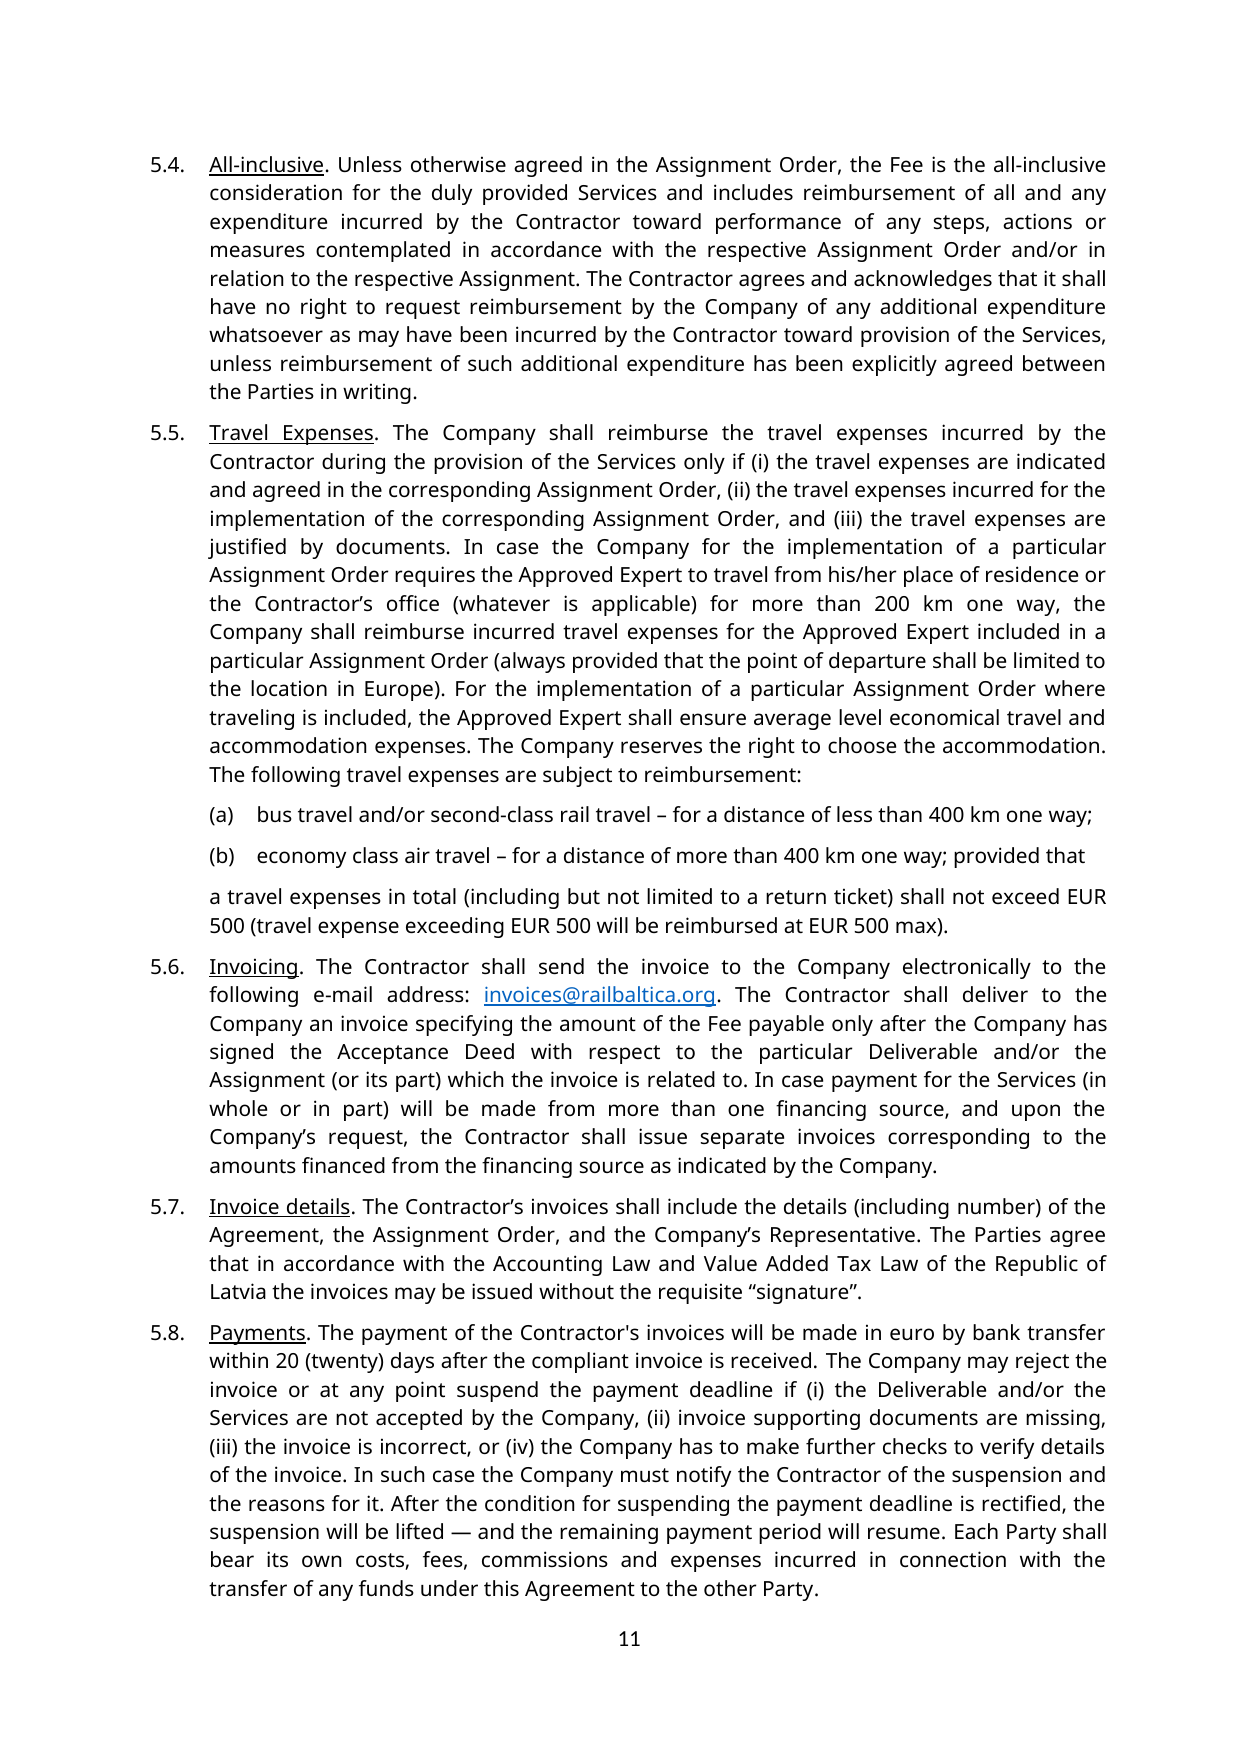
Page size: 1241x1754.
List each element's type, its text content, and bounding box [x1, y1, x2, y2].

text economy class air travel – for a distance of more than 400 km one way; provided that [209, 842, 1107, 870]
text Invoicing. The Contractor shall send the invoice to the Company electronically to the following e-mail address: invoices@railbaltica.org. The Contractor shall deliver to the Company an invoice specifying the amount of the Fee payable only after the Company has signed the Acceptance Deed with respect to the particular Deliverable and/or the Assignment (or its part) which the invoice is related to. In case payment for the Services (in whole or in part) will be made from more than one financing source, and upon the Company’s request, the Contractor shall issue separate invoices corresponding to the amounts financed from the financing source as indicated by the Company. [150, 952, 1107, 1179]
text a travel expenses in total (including but not limited to a return ticket) shall not exceed EUR 500 (travel expense exceeding EUR 500 will be reimbursed at EUR 500 max). [209, 882, 1107, 939]
text Invoice details. The Contractor’s invoices shall include the details (including number) of the Agreement, the Assignment Order, and the Company’s Representative. The Parties agree that in accordance with the Accounting Law and Value Added Tax Law of the Republic of Latvia the invoices may be issued without the requisite “signature”. [150, 1192, 1107, 1306]
text Payments. The payment of the Contractor's invoices will be made in euro by bank transfer within 20 (twenty) days after the compliant invoice is received. The Company may reject the invoice or at any point suspend the payment deadline if (i) the Deliverable and/or the Services are not accepted by the Company, (ii) invoice supporting documents are missing, (iii) the invoice is incorrect, or (iv) the Company has to make further checks to verify details of the invoice. In such case the Company must notify the Contractor of the suspension and the reasons for it. After the condition for suspending the payment deadline is rectified, the suspension will be lifted — and the remaining payment period will resume. Each Party shall bear its own costs, fees, commissions and expenses incurred in connection with the transfer of any funds under this Agreement to the other Party. [150, 1318, 1107, 1602]
text bus travel and/or second-class rail travel – for a distance of less than 400 km one way; [209, 801, 1107, 829]
text Travel Expenses. The Company shall reimburse the travel expenses incurred by the Contractor during the provision of the Services only if (i) the travel expenses are indicated and agreed in the corresponding Assignment Order, (ii) the travel expenses incurred for the implementation of the corresponding Assignment Order, and (iii) the travel expenses are justified by documents. In case the Company for the implementation of a particular Assignment Order requires the Approved Expert to travel from his/her place of residence or the Contractor’s office (whatever is applicable) for more than 200 km one way, the Company shall reimburse incurred travel expenses for the Approved Expert included in a particular Assignment Order (always provided that the point of departure shall be limited to the location in Europe). For the implementation of a particular Assignment Order where traveling is included, the Approved Expert shall ensure average level economical travel and accommodation expenses. The Company reserves the right to choose the accommodation. The following travel expenses are subject to reimbursement: [150, 418, 1107, 788]
text All-inclusive. Unless otherwise agreed in the Assignment Order, the Fee is the all-inclusive consideration for the duly provided Services and includes reimbursement of all and any expenditure incurred by the Contractor toward performance of any steps, actions or measures contemplated in accordance with the respective Assignment Order and/or in relation to the respective Assignment. The Contractor agrees and acknowledges that it shall have no right to request reimbursement by the Company of any additional expenditure whatsoever as may have been incurred by the Contractor toward provision of the Services, unless reimbursement of such additional expenditure has been explicitly agreed between the Parties in writing. [150, 150, 1107, 406]
